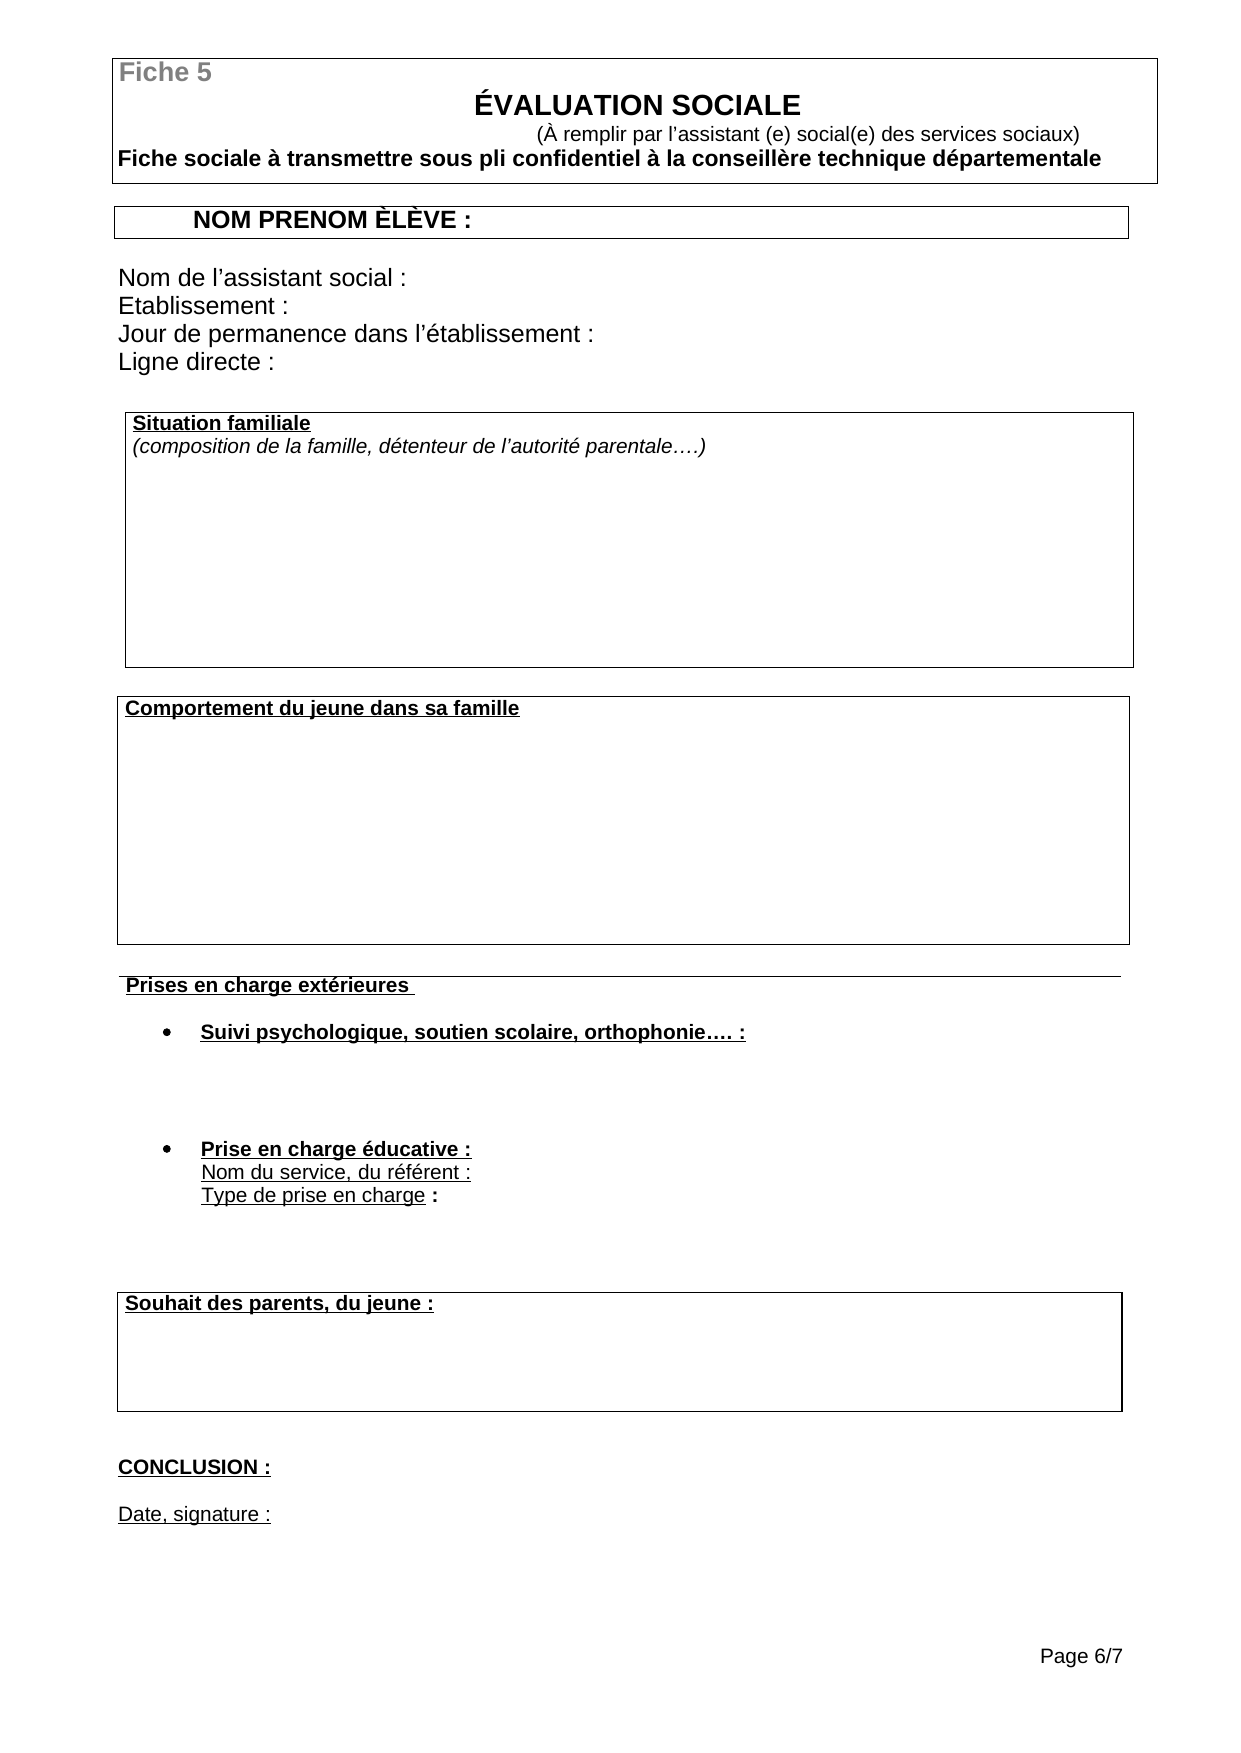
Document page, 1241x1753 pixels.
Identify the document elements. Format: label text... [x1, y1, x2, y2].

text Page 6/7 [92, 1644, 1123, 1668]
text CONCLUSION : [118, 1455, 1173, 1479]
text Jour de permanence dans l’établissement : Ligne directe : [118, 321, 597, 375]
text Date, signature : [118, 1502, 1173, 1526]
text Nom de l’assistant social : Etablissement : [118, 265, 410, 320]
